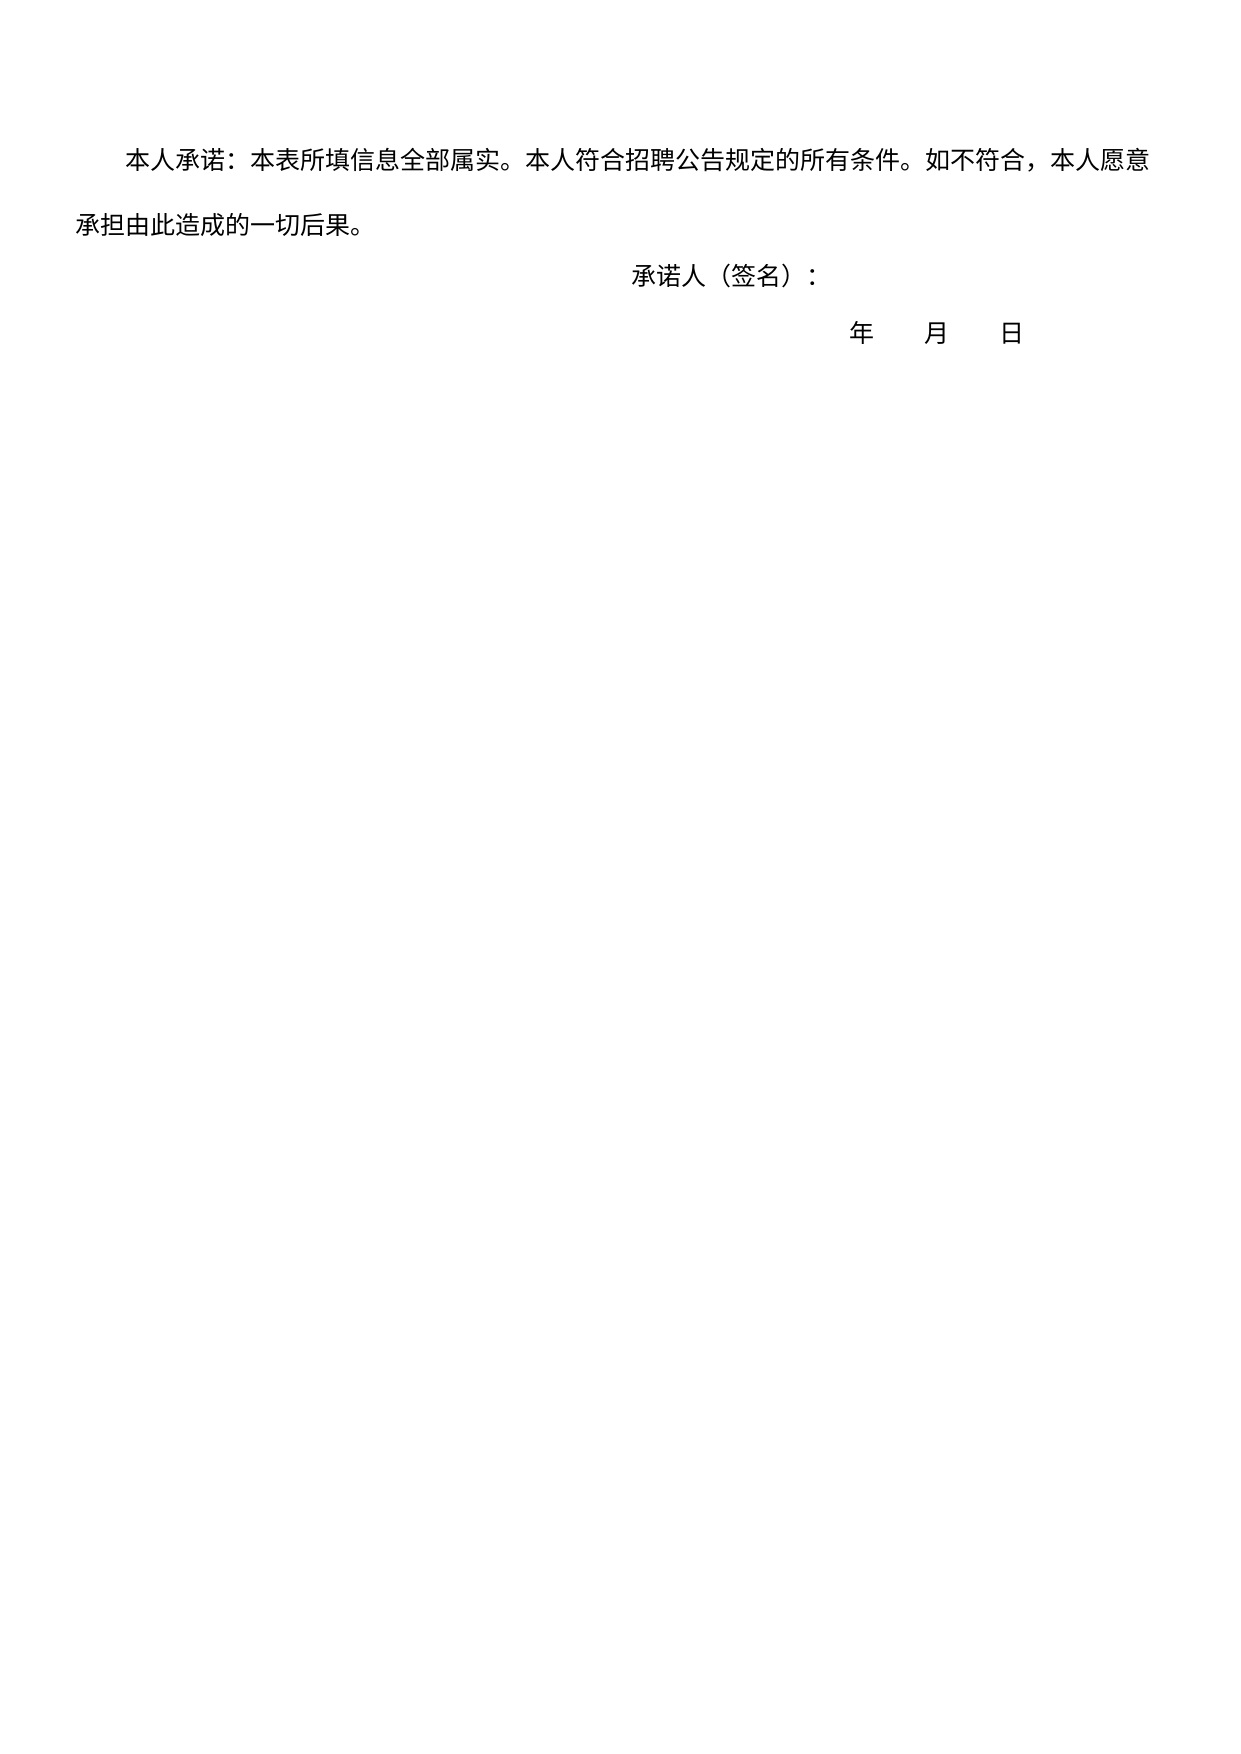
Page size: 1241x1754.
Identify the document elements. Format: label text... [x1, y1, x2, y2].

text 年 月 日 [0, 313, 1165, 349]
text 本人承诺：本表所填信息全部属实。本人符合招聘公告规定的所有条件。如不符合，本人愿意承担由此造成的一切后果。 [75, 126, 1165, 256]
text 承诺人（签名）： [0, 256, 1165, 292]
